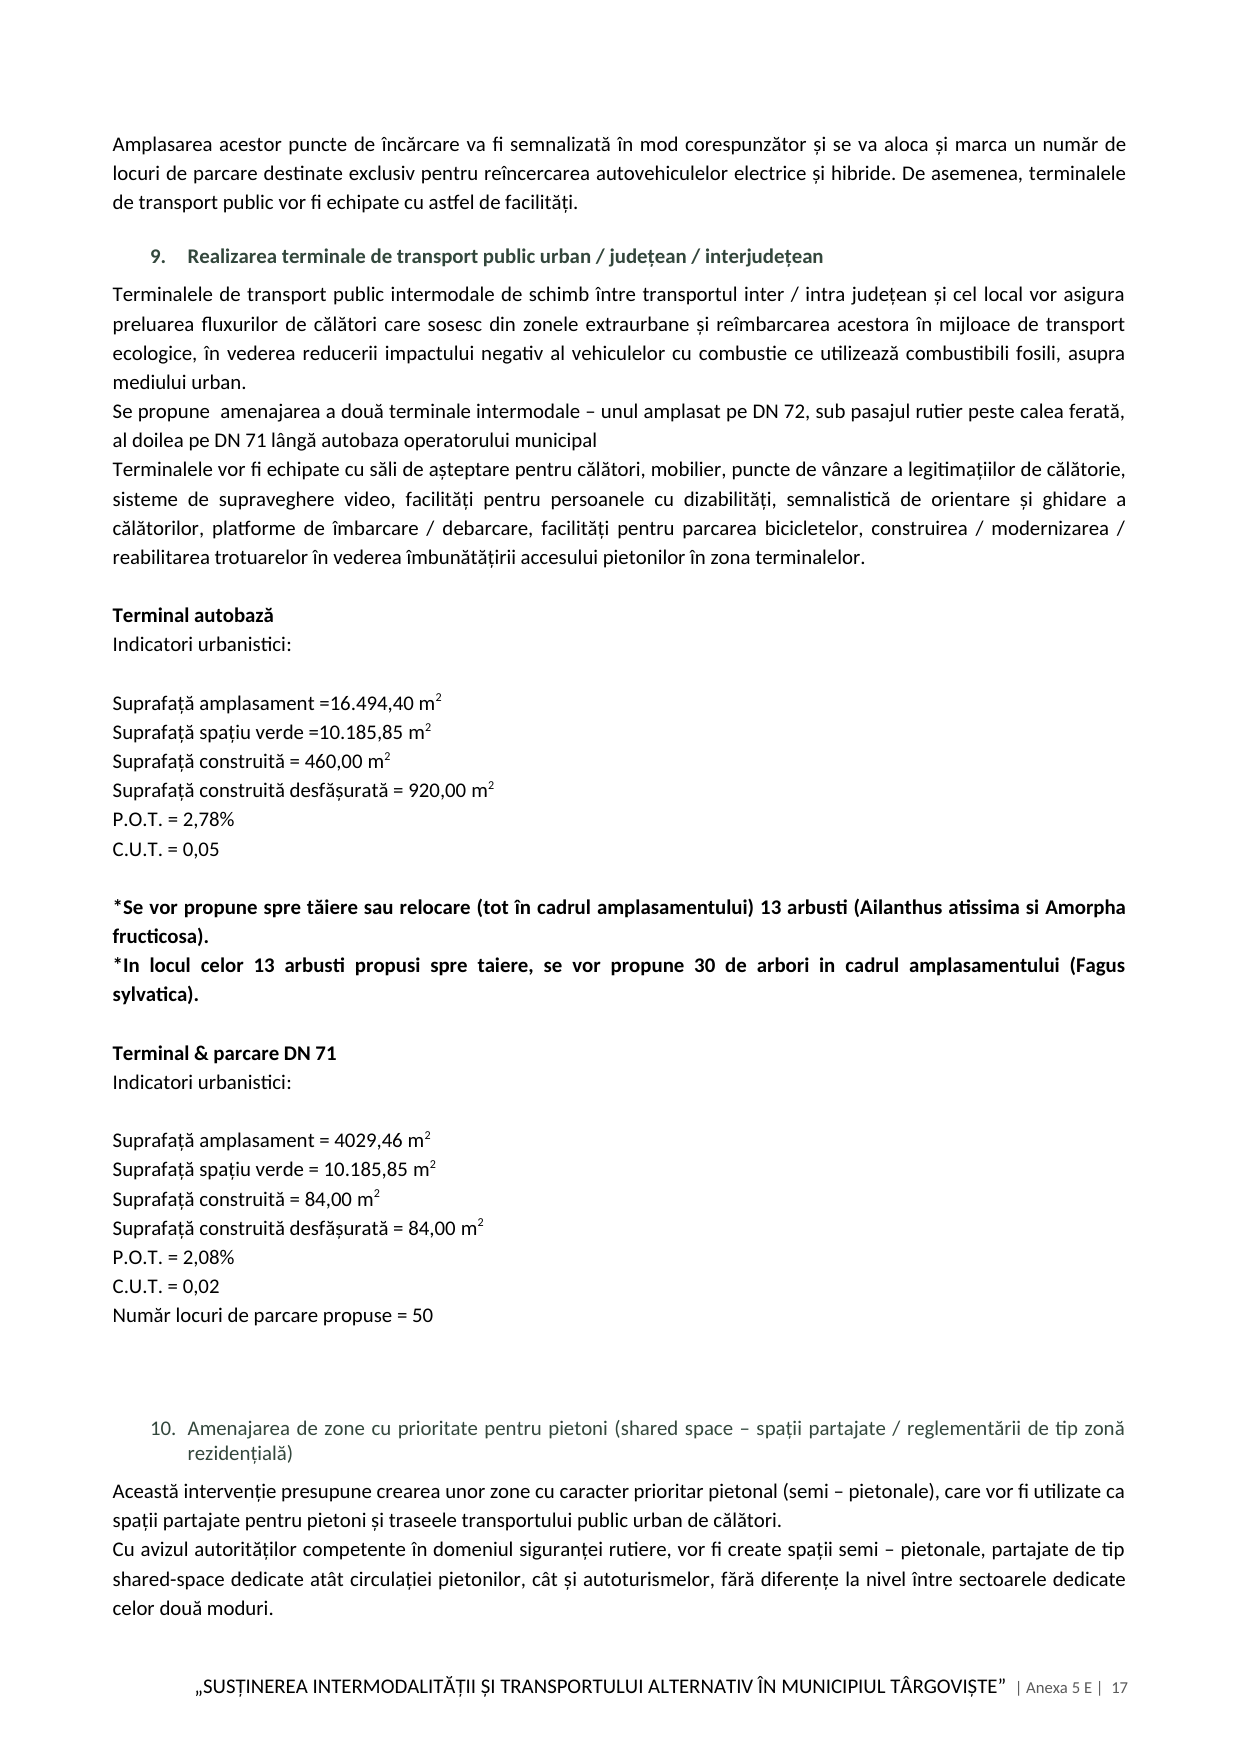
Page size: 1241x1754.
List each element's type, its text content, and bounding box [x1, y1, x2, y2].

text *In locul celor 13 arbusti propusi spre taiere, se vor propune 30 de arbori in cadrul amplasamentului (Fagus sylvatica). [112, 952, 1128, 1007]
list Amenajarea de zone cu prioritate pentru pietoni (shared space – spații partajate / reglementării de tip zonă rezidențială) [150, 1415, 1128, 1466]
text C.U.T. = 0,05 [112, 836, 1128, 861]
text Suprafață spațiu verde =10.185,85 m2 [112, 719, 1128, 744]
text Se propune amenajarea a două terminale intermodale – unul amplasat pe DN 72, sub pasajul rutier peste calea ferată, al doilea pe DN 71 lângă autobaza operatorului municipal [112, 398, 1128, 453]
text Suprafață construită desfășurată = 920,00 m2 [112, 777, 1128, 803]
text Terminal autobază [112, 602, 1128, 628]
text Cu avizul autorităților competente în domeniul siguranței rutiere, vor fi create spații semi – pietonale, partajate de tip shared-space dedicate atât circulației pietonilor, cât și autoturismelor, fără diferențe la nivel între sectoarele dedicate celor două moduri. [112, 1537, 1128, 1620]
text Suprafață construită = 84,00 m2 [112, 1186, 1128, 1211]
text *Se vor propune spre tăiere sau relocare (tot în cadrul amplasamentului) 13 arbusti (Ailanthus atissima si Amorpha fructicosa). [112, 894, 1128, 949]
text Indicatori urbanistici: [112, 1069, 1128, 1094]
text Terminalele vor fi echipate cu săli de așteptare pentru călători, mobilier, puncte de vânzare a legitimațiilor de călătorie, sisteme de supraveghere video, facilități pentru persoanele cu dizabilități, semnalistică de orientare și ghidare a călătorilor, platforme de îmbarcare / debarcare, facilități pentru parcarea bicicletelor, construirea / modernizarea / reabilitarea trotuarelor în vederea îmbunătățirii accesului pietonilor în zona terminalelor. [112, 457, 1128, 569]
list Realizarea terminale de transport public urban / județean / interjudețean [150, 244, 1128, 269]
text Suprafață amplasament =16.494,40 m2 [112, 690, 1128, 715]
text Suprafață amplasament = 4029,46 m2 [112, 1127, 1128, 1153]
text Terminal & parcare DN 71 [112, 1040, 1128, 1065]
text Număr locuri de parcare propuse = 50 [112, 1302, 1128, 1328]
text Suprafață spațiu verde = 10.185,85 m2 [112, 1157, 1128, 1182]
text P.O.T. = 2,78% [112, 807, 1128, 832]
text Suprafață construită = 460,00 m2 [112, 748, 1128, 774]
text Suprafață construită desfășurată = 84,00 m2 [112, 1215, 1128, 1240]
text Această intervenție presupune crearea unor zone cu caracter prioritar pietonal (semi – pietonale), care vor fi utilizate ca spații partajate pentru pietoni și traseele transportului public urban de călători. [112, 1478, 1128, 1533]
text P.O.T. = 2,08% [112, 1244, 1128, 1269]
text Indicatori urbanistici: [112, 632, 1128, 657]
text Amplasarea acestor puncte de încărcare va fi semnalizată în mod corespunzător și se va aloca și marca un număr de locuri de parcare destinate exclusiv pentru reîncercarea autovehiculelor electrice și hibride. De asemenea, terminalele de transport public vor fi echipate cu astfel de facilități. [112, 131, 1128, 215]
text C.U.T. = 0,02 [112, 1273, 1128, 1299]
text Terminalele de transport public intermodale de schimb între transportul inter / intra județean și cel local vor asigura preluarea fluxurilor de călători care sosesc din zonele extraurbane și reîmbarcarea acestora în mijloace de transport ecologice, în vederea reducerii impactului negativ al vehiculelor cu combustie ce utilizează combustibili fosili, asupra mediului urban. [112, 282, 1128, 394]
